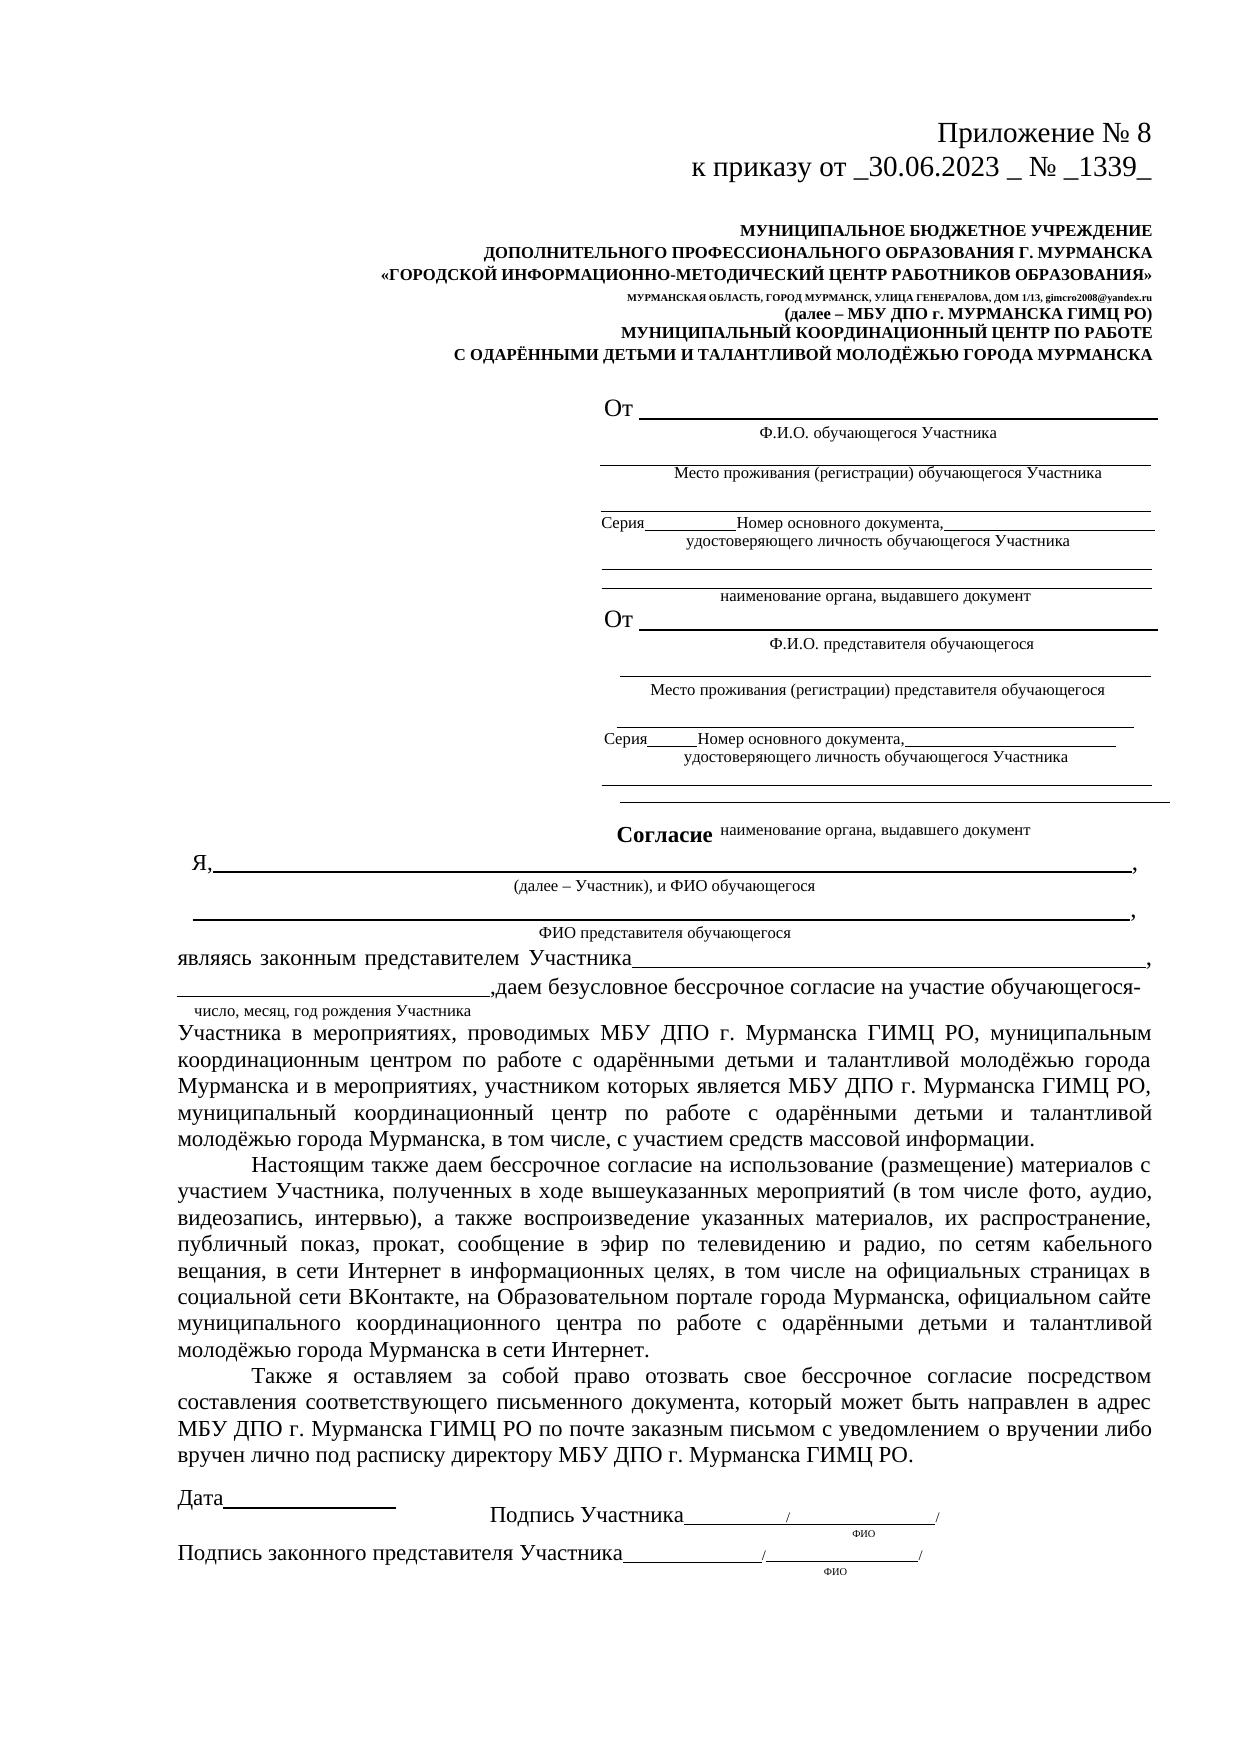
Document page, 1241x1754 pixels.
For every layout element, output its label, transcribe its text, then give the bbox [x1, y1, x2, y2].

text Я, , [106, 848, 1223, 876]
text Ф.И.О. представителя обучающегося [769, 634, 1223, 653]
text Настоящим также даем бессрочное согласие на использование (размещение) материалов с участием Участника, полученных в ходе вышеуказанных мероприятий (в том числе фото, аудио, видеозапись, интервью), а также воспроизведение указанных материалов, их распространение, публичный показ, прокат, сообщение в эфир по телевидению и радио, по сетям кабельного вещания, в сети Интернет в информационных целях, в том числе на официальных страницах в социальной сети ВКонтакте, на Образовательном портале города Мурманска, официальном сайте муниципального координационного центра по работе с одарёнными детьми и талантливой молодёжью города Мурманска в сети Интернет. [177, 1151, 1152, 1362]
text Также я оставляем за собой право отозвать свое бессрочное согласие посредством составления соответствующего письменного документа, который может быть направлен в адрес МБУ ДПО г. Мурманска ГИМЦ РО по почте заказным письмом с уведомлением о вручении либо вручен лично под расписку директору МБУ ДПО г. Мурманска ГИМЦ РО. [177, 1362, 1152, 1467]
text Серия Номер основного документа, удостоверяющего личность обучающегося Участника [601, 514, 1156, 550]
text наименование органа, выдавшего документ [537, 581, 1213, 605]
text «ГОРОДСКОЙ ИНФОРМАЦИОННО-МЕТОДИЧЕСКИЙ ЦЕНТР РАБОТНИКОВ ОБРАЗОВАНИЯ» [106, 265, 1152, 284]
text (далее – Участник), и ФИО обучающегося [182, 876, 1147, 895]
text наименование органа, выдавшего документ [720, 821, 1223, 839]
text Серия Номер основного документа, удостоверяющего личность обучающегося Участника [604, 730, 1116, 766]
text Ф.И.О. обучающегося Участника [537, 422, 1219, 442]
text Согласие [106, 821, 712, 848]
text Подпись законного представителя Участника / / [177, 1540, 1223, 1566]
text Участника в мероприятиях, проводимых МБУ ДПО г. Мурманска ГИМЦ РО, муниципальным координационным центром по работе с одарёнными детьми и талантливой молодёжью города Мурманска и в мероприятиях, участником которых является МБУ ДПО г. Мурманска ГИМЦ РО, муниципальный координационный центр по работе с одарёнными детьми и талантливой молодёжью города Мурманска, в том числе, с участием средств массовой информации. [177, 1019, 1152, 1151]
text ,даем безусловное бессрочное согласие на участие обучающегося- [177, 973, 1223, 999]
text Приложение № 8 к приказу от _30.06.2023 _ № _1339_ [691, 115, 1153, 182]
text Место проживания (регистрации) обучающегося Участника [674, 461, 1223, 482]
text Подпись Участника / / [489, 1501, 1223, 1528]
text Дата [177, 1484, 400, 1511]
text , [106, 895, 1223, 923]
text число, месяц, год рождения Участника [194, 1000, 1223, 1019]
text ФИО представителя обучающегося [182, 924, 1147, 943]
text От [537, 605, 1223, 634]
text От [537, 393, 1223, 422]
text являясь законным представителем Участника , [177, 943, 1223, 971]
text (далее – МБУ ДПО г. МУРМАНСКА ГИМЦ РО) МУНИЦИПАЛЬНЫЙ КООРДИНАЦИОННЫЙ ЦЕНТР ПО РАБОТЕ [620, 303, 1152, 342]
text С ОДАРЁННЫМИ ДЕТЬМИ И ТАЛАНТЛИВОЙ МОЛОДЁЖЬЮ ГОРОДА МУРМАНСКА [106, 345, 1152, 364]
text Место проживания (регистрации) представителя обучающегося [650, 680, 1223, 699]
text МУНИЦИПАЛЬНОЕ БЮДЖЕТНОЕ УЧРЕЖДЕНИЕ ДОПОЛНИТЕЛЬНОГО ПРОФЕССИОНАЛЬНОГО ОБРАЗОВАНИЯ Г. МУРМАНСКА [483, 221, 1152, 262]
